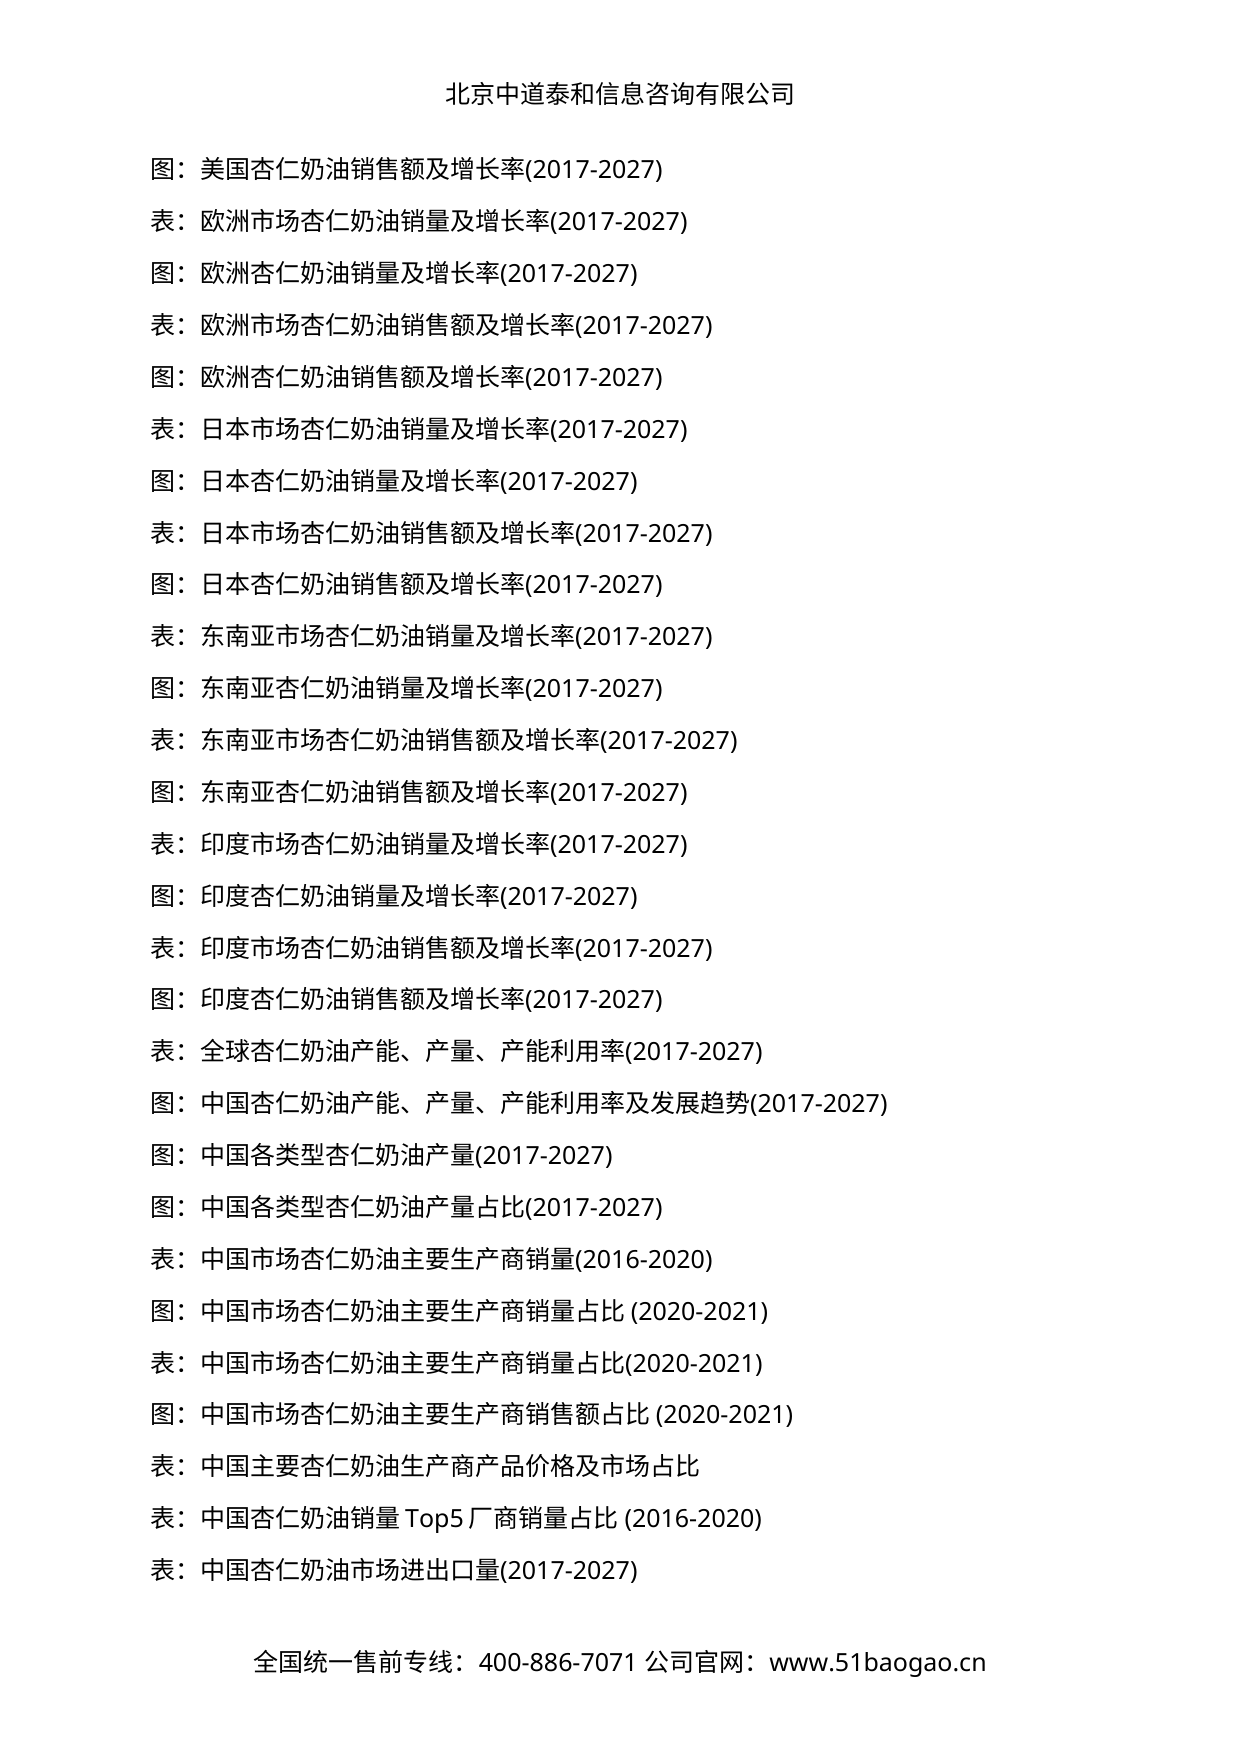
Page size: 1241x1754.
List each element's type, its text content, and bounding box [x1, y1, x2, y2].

text 图：欧洲杏仁奶油销售额及增长率(2017-2027) [150, 357, 1090, 394]
text 图：中国市场杏仁奶油主要生产商销售额占比 (2020-2021) [150, 1395, 1090, 1431]
text 表：中国主要杏仁奶油生产商产品价格及市场占比 [150, 1447, 1090, 1483]
text 表：东南亚市场杏仁奶油销量及增长率(2017-2027) [150, 617, 1090, 653]
text 表：中国杏仁奶油市场进出口量(2017-2027) [150, 1551, 1090, 1587]
text 图：中国杏仁奶油产能、产量、产能利用率及发展趋势(2017-2027) [150, 1084, 1090, 1120]
text 表：中国杏仁奶油销量Top5厂商销量占比 (2016-2020) [150, 1499, 1090, 1535]
text 图：欧洲杏仁奶油销量及增长率(2017-2027) [150, 254, 1090, 290]
text 表：欧洲市场杏仁奶油销量及增长率(2017-2027) [150, 202, 1090, 238]
text 图：东南亚杏仁奶油销售额及增长率(2017-2027) [150, 772, 1090, 809]
text 图：印度杏仁奶油销售额及增长率(2017-2027) [150, 980, 1090, 1016]
text 表：日本市场杏仁奶油销售额及增长率(2017-2027) [150, 513, 1090, 549]
text 表：印度市场杏仁奶油销量及增长率(2017-2027) [150, 824, 1090, 861]
text 表：全球杏仁奶油产能、产量、产能利用率(2017-2027) [150, 1032, 1090, 1068]
text 图：东南亚杏仁奶油销量及增长率(2017-2027) [150, 669, 1090, 705]
text 表：中国市场杏仁奶油主要生产商销量占比(2020-2021) [150, 1343, 1090, 1379]
text 图：中国市场杏仁奶油主要生产商销量占比 (2020-2021) [150, 1291, 1090, 1327]
text 图：中国各类型杏仁奶油产量(2017-2027) [150, 1136, 1090, 1172]
text 图：日本杏仁奶油销售额及增长率(2017-2027) [150, 565, 1090, 601]
text 图：日本杏仁奶油销量及增长率(2017-2027) [150, 461, 1090, 497]
text 表：东南亚市场杏仁奶油销售额及增长率(2017-2027) [150, 721, 1090, 757]
text 图：印度杏仁奶油销量及增长率(2017-2027) [150, 876, 1090, 912]
text 表：中国市场杏仁奶油主要生产商销量(2016-2020) [150, 1239, 1090, 1276]
text 表：印度市场杏仁奶油销售额及增长率(2017-2027) [150, 928, 1090, 964]
text 图：中国各类型杏仁奶油产量占比(2017-2027) [150, 1187, 1090, 1224]
text 表：欧洲市场杏仁奶油销售额及增长率(2017-2027) [150, 306, 1090, 342]
text 图：美国杏仁奶油销售额及增长率(2017-2027) [150, 150, 1090, 186]
text 表：日本市场杏仁奶油销量及增长率(2017-2027) [150, 409, 1090, 446]
